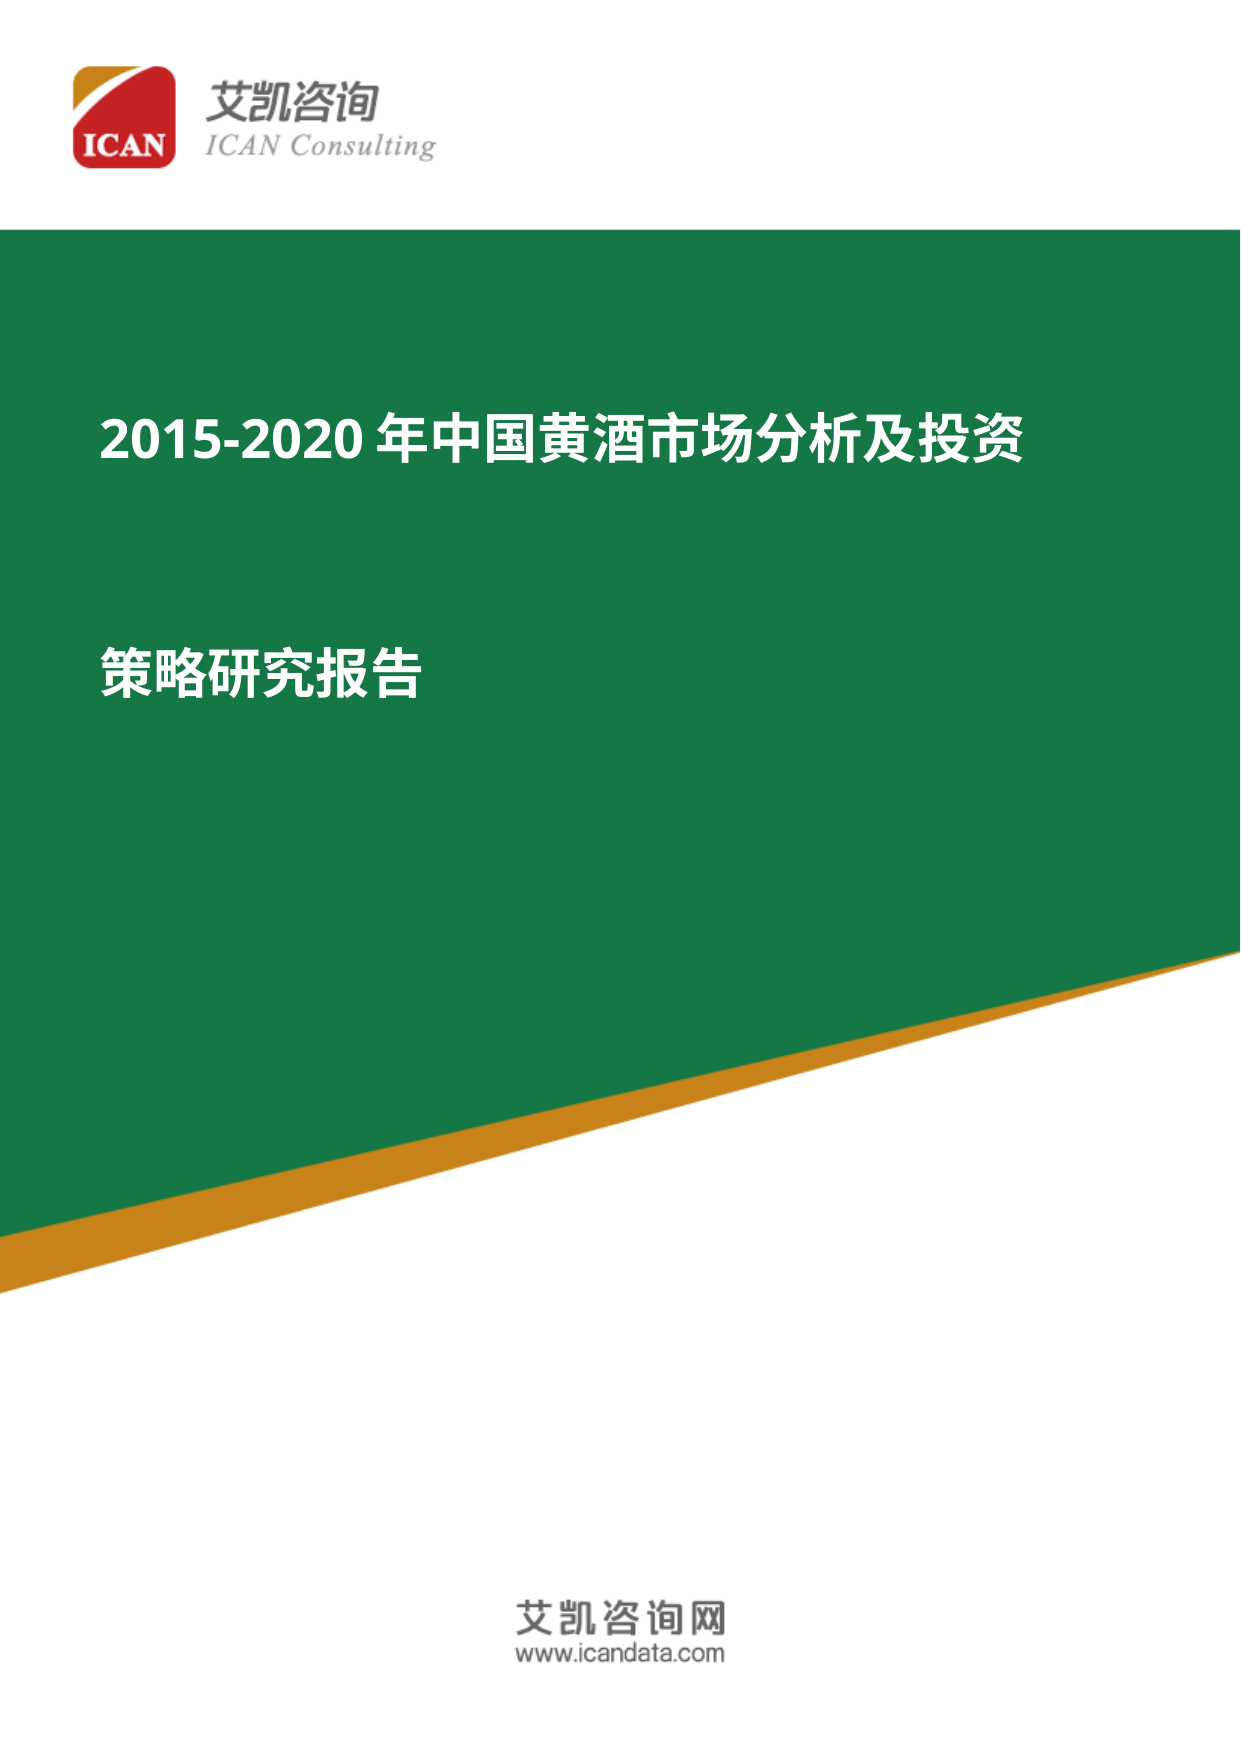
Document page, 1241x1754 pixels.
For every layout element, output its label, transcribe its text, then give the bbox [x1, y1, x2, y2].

subtitle 2015-2020年中国黄酒市场分析及投资策略研究报告 [99, 386, 1053, 718]
picture [0, 5, 1241, 1754]
